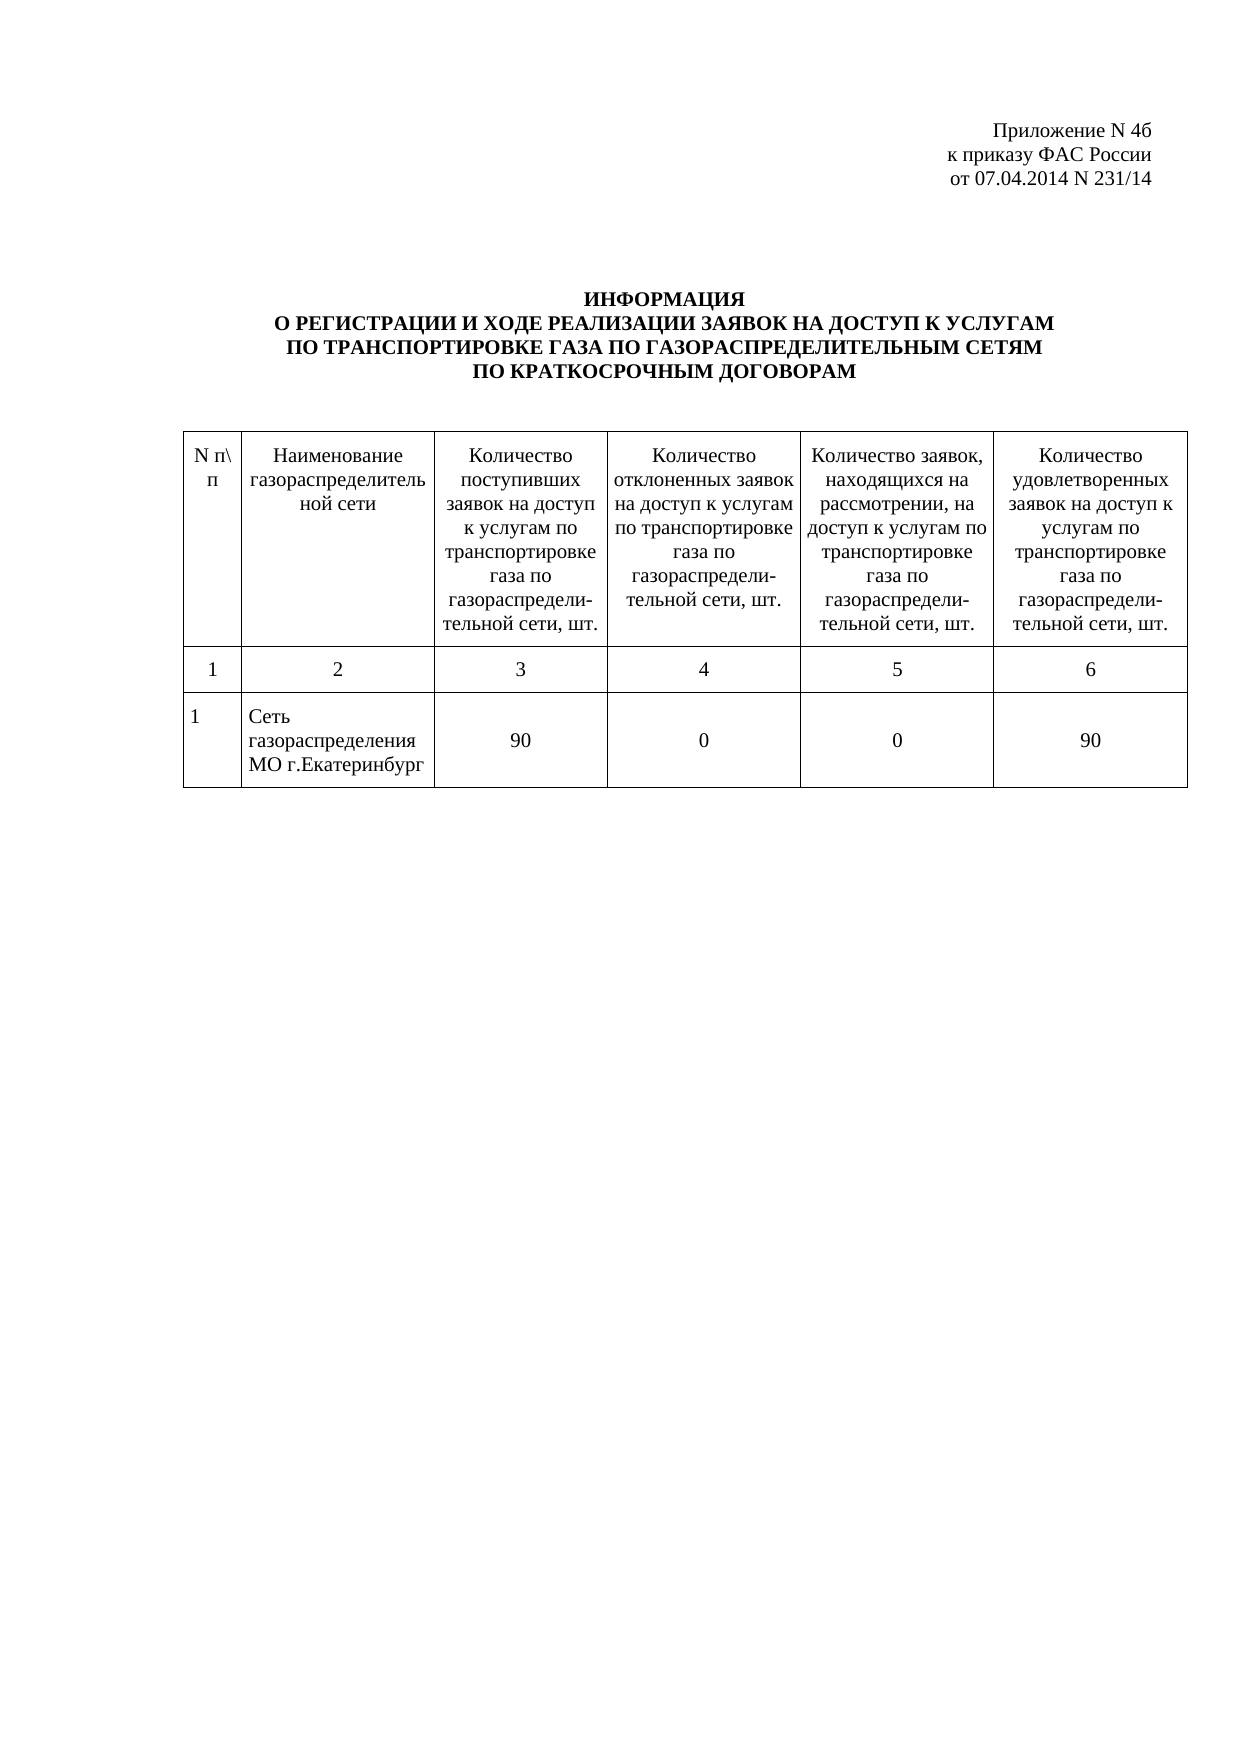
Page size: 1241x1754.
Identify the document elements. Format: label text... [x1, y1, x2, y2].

table_cell 90 [994, 693, 1187, 787]
text ПО ТРАНСПОРТИРОВКЕ ГАЗА ПО ГАЗОРАСПРЕДЕЛИТЕЛЬНЫМ СЕТЯМ [177, 335, 1152, 359]
table_cell 0 [801, 693, 993, 787]
table_cell 1 [184, 647, 241, 692]
text Приложение N 4б [177, 118, 1152, 142]
text ПО КРАТКОСРОЧНЫМ ДОГОВОРАМ [177, 359, 1152, 383]
table_cell 90 [435, 693, 607, 787]
table_cell 2 [242, 647, 434, 692]
table_header Количество заявок, находящихся на рассмотрении, на доступ к услугам по транспортировке газа по газораспредели-тельной сети, шт. [801, 432, 993, 646]
table_cell 6 [994, 647, 1187, 692]
table_header Наименование газораспределительной сети [242, 432, 434, 646]
table_cell 0 [608, 693, 800, 787]
table_header Количество удовлетворенных заявок на доступ к услугам по транспортировке газа по газораспредели-тельной сети, шт. [994, 432, 1187, 646]
table_cell 5 [801, 647, 993, 692]
table_cell 1 [184, 693, 241, 787]
table_cell Сеть газораспределения МО г.Екатеринбург [242, 693, 434, 787]
text к приказу ФАС России [177, 142, 1152, 166]
text ИНФОРМАЦИЯ [177, 287, 1152, 311]
table_cell 4 [608, 647, 800, 692]
text от 07.04.2014 N 231/14 [177, 166, 1152, 190]
table_header N п\п [184, 432, 241, 646]
table_header Количество отклоненных заявок на доступ к услугам по транспортировке газа по газораспредели-тельной сети, шт. [608, 432, 800, 646]
table_header Количество поступивших заявок на доступ к услугам по транспортировке газа по газораспредели-тельной сети, шт. [435, 432, 607, 646]
table_cell 3 [435, 647, 607, 692]
text О РЕГИСТРАЦИИ И ХОДЕ РЕАЛИЗАЦИИ ЗАЯВОК НА ДОСТУП К УСЛУГАМ [177, 311, 1152, 335]
